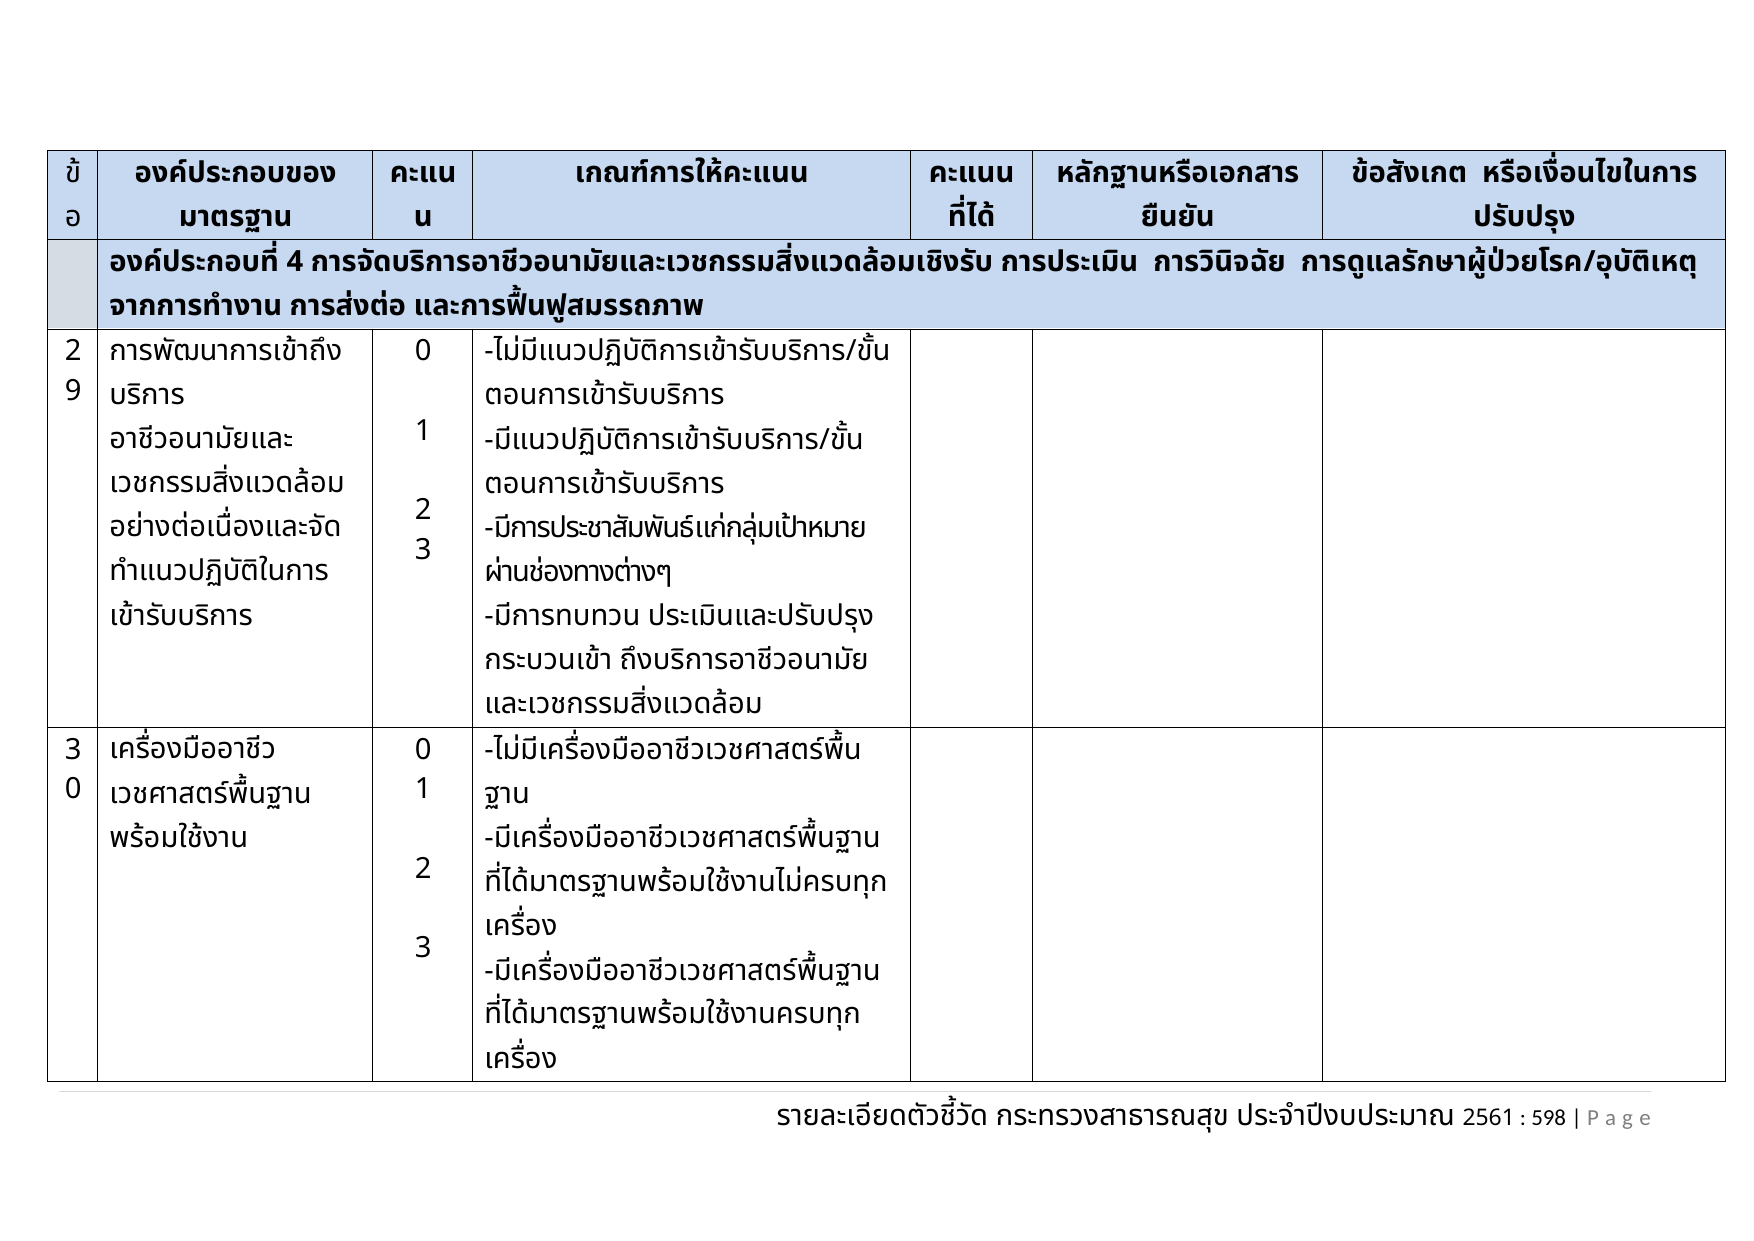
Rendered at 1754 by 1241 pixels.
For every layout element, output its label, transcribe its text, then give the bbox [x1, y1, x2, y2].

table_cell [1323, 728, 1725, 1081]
table_header คะแนน [373, 151, 472, 239]
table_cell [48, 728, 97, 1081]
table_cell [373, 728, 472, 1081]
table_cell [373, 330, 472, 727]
table_header ข้อ [48, 151, 97, 239]
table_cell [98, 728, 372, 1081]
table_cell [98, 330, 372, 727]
table_header เกณฑ์การให้คะแนน [473, 151, 910, 239]
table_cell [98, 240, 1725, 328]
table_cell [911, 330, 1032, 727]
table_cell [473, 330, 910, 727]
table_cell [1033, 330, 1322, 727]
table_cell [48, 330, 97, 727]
table_header องค์ประกอบของมาตรฐาน [98, 151, 372, 239]
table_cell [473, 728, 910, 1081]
table_header ข้อสังเกต หรือเงื่อนไขในการปรับปรุง [1323, 151, 1725, 239]
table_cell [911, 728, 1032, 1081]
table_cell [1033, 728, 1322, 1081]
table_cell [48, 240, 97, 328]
table_header คะแนน ที่ได้ [911, 151, 1032, 239]
table_header หลักฐานหรือเอกสารยืนยัน [1033, 151, 1322, 239]
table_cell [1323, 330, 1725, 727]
